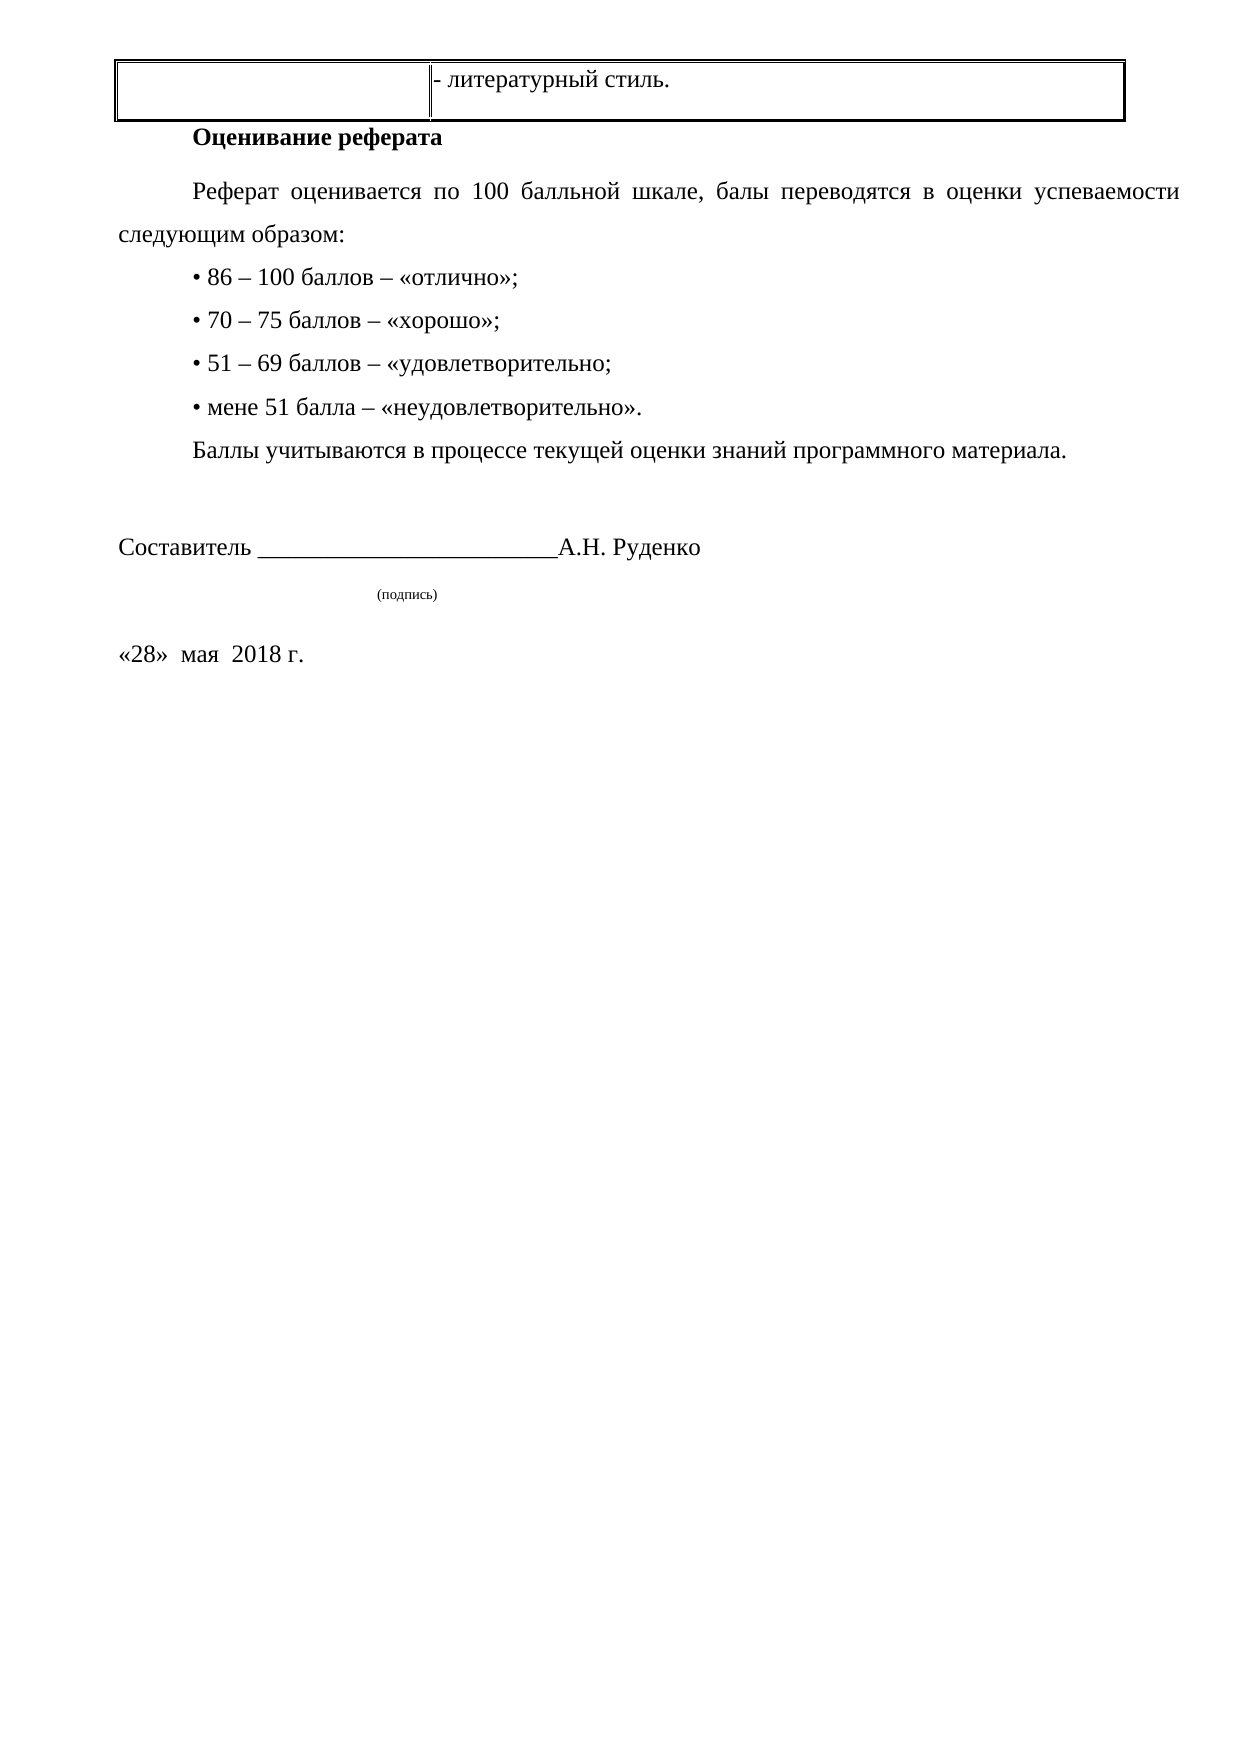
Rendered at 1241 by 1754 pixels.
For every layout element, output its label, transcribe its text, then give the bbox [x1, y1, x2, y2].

text • 86 – 100 баллов – «отлично»; [118, 262, 1181, 291]
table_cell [431, 63, 1123, 119]
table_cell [118, 63, 431, 119]
text Реферат оценивается по 100 балльной шкале, балы переводятся в оценки успеваемости следующим образом: [118, 176, 1181, 248]
text Оценивание реферата [118, 122, 1181, 151]
text Баллы учитываются в процессе текущей оценки знаний программного материала. [118, 435, 1181, 463]
text • 70 – 75 баллов – «хорошо»; [118, 305, 1181, 334]
text • мене 51 балла – «неудовлетворительно». [118, 392, 1181, 420]
text Составитель ________________________А.Н. Руденко [118, 532, 1181, 560]
text (подпись) [118, 586, 1181, 614]
text «28» мая 2018 г. [118, 639, 1181, 668]
text • 51 – 69 баллов – «удовлетворительно; [118, 348, 1181, 377]
